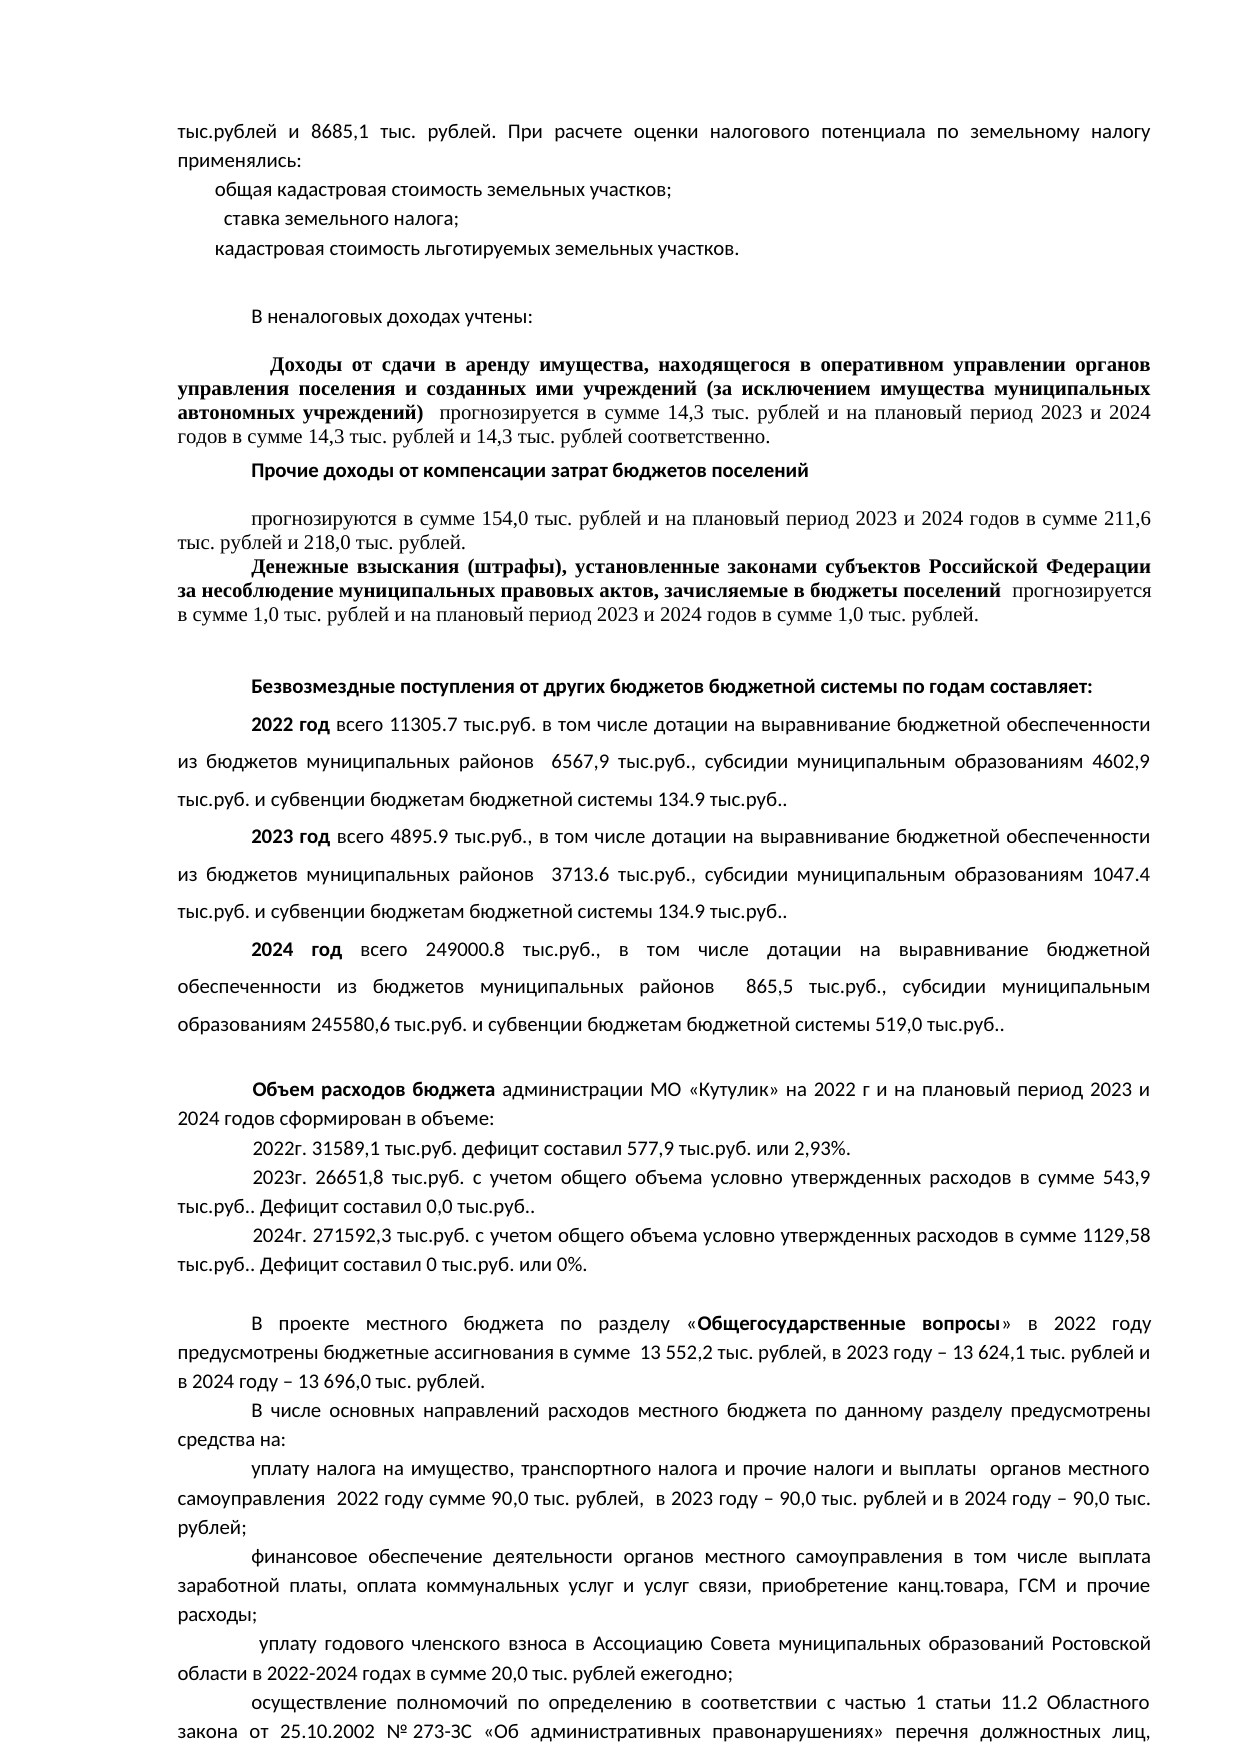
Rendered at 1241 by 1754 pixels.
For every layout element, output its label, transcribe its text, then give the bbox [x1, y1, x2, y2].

text 2024 год всего 249000.8 тыс.руб., в том числе дотации на выравнивание бюджетной обеспеченности из бюджетов муниципальных районов 865,5 тыс.руб., субсидии муниципальным образованиям 245580,6 тыс.руб. и субвенции бюджетам бюджетной системы 519,0 тыс.руб.. [177, 926, 1152, 1039]
text финансовое обеспечение деятельности органов местного самоуправления в том числе выплата заработной платы, оплата коммунальных услуг и услуг связи, приобретение канц.товара, ГСМ и прочие расходы; [177, 1543, 1152, 1627]
text ставка земельного налога; [177, 206, 1152, 231]
text Объем расходов бюджета администрации МО «Кутулик» на 2022 г и на плановый период 2023 и 2024 годов сформирован в объеме: [177, 1076, 1152, 1131]
text прогнозируются в сумме 154,0 тыс. рублей и на плановый период 2023 и 2024 годов в сумме 211,6 тыс. рублей и 218,0 тыс. рублей. [177, 506, 1152, 554]
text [177, 1689, 1152, 1743]
text В неналоговых доходах учтены: [177, 293, 1152, 331]
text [177, 118, 1152, 173]
text Прочие доходы от компенсации затрат бюджетов поселений [177, 448, 1152, 485]
text Доходы от сдачи в аренду имущества, находящегося в оперативном управлении органов управления поселения и созданных ими учреждений (за исключением имущества муниципальных автономных учреждений) прогнозируется в сумме 14,3 тыс. рублей и на плановый период 2023 и 2024 годов в сумме 14,3 тыс. рублей и 14,3 тыс. рублей соответственно. [177, 351, 1152, 448]
text В числе основных направлений расходов местного бюджета по данному разделу предусмотрены средства на: [177, 1397, 1152, 1452]
text уплату годового членского взноса в Ассоциацию Совета муниципальных образований Ростовской области в 2022-2024 годах в сумме 20,0 тыс. рублей ежегодно; [177, 1631, 1152, 1685]
text 2022г. 31589,1 тыс.руб. дефицит составил 577,9 тыс.руб. или 2,93%. [177, 1135, 1152, 1160]
text общая кадастровая стоимость земельных участков; [177, 176, 1152, 202]
text Безвозмездные поступления от других бюджетов бюджетной системы по годам составляет: [177, 664, 1152, 701]
text 2023г. 26651,8 тыс.руб. с учетом общего объема условно утвержденных расходов в сумме 543,9 тыс.руб.. Дефицит составил 0,0 тыс.руб.. [177, 1164, 1152, 1218]
text 2023 год всего 4895.9 тыс.руб., в том числе дотации на выравнивание бюджетной обеспеченности из бюджетов муниципальных районов 3713.6 тыс.руб., субсидии муниципальным образованиям 1047.4 тыс.руб. и субвенции бюджетам бюджетной системы 134.9 тыс.руб.. [177, 814, 1152, 926]
text кадастровая стоимость льготируемых земельных участков. [177, 235, 1152, 260]
text Денежные взыскания (штрафы), установленные законами субъектов Российской Федерации за несоблюдение муниципальных правовых актов, зачисляемые в бюджеты поселений прогнозируется в сумме 1,0 тыс. рублей и на плановый период 2023 и 2024 годов в сумме 1,0 тыс. рублей. [177, 554, 1152, 626]
text 2024г. 271592,3 тыс.руб. с учетом общего объема условно утвержденных расходов в сумме 1129,58 тыс.руб.. Дефицит составил 0 тыс.руб. или 0%. [177, 1222, 1152, 1277]
text В проекте местного бюджета по разделу «Общегосударственные вопросы» в 2022 году предусмотрены бюджетные ассигнования в сумме 13 552,2 тыс. рублей, в 2023 году – 13 624,1 тыс. рублей и в 2024 году – 13 696,0 тыс. рублей. [177, 1310, 1152, 1393]
text 2022 год всего 11305.7 тыс.руб. в том числе дотации на выравнивание бюджетной обеспеченности из бюджетов муниципальных районов 6567,9 тыс.руб., субсидии муниципальным образованиям 4602,9 тыс.руб. и субвенции бюджетам бюджетной системы 134.9 тыс.руб.. [177, 701, 1152, 814]
text уплату налога на имущество, транспортного налога и прочие налоги и выплаты органов местного самоуправления 2022 году сумме 90,0 тыс. рублей, в 2023 году – 90,0 тыс. рублей и в 2024 году – 90,0 тыс. рублей; [177, 1456, 1152, 1539]
